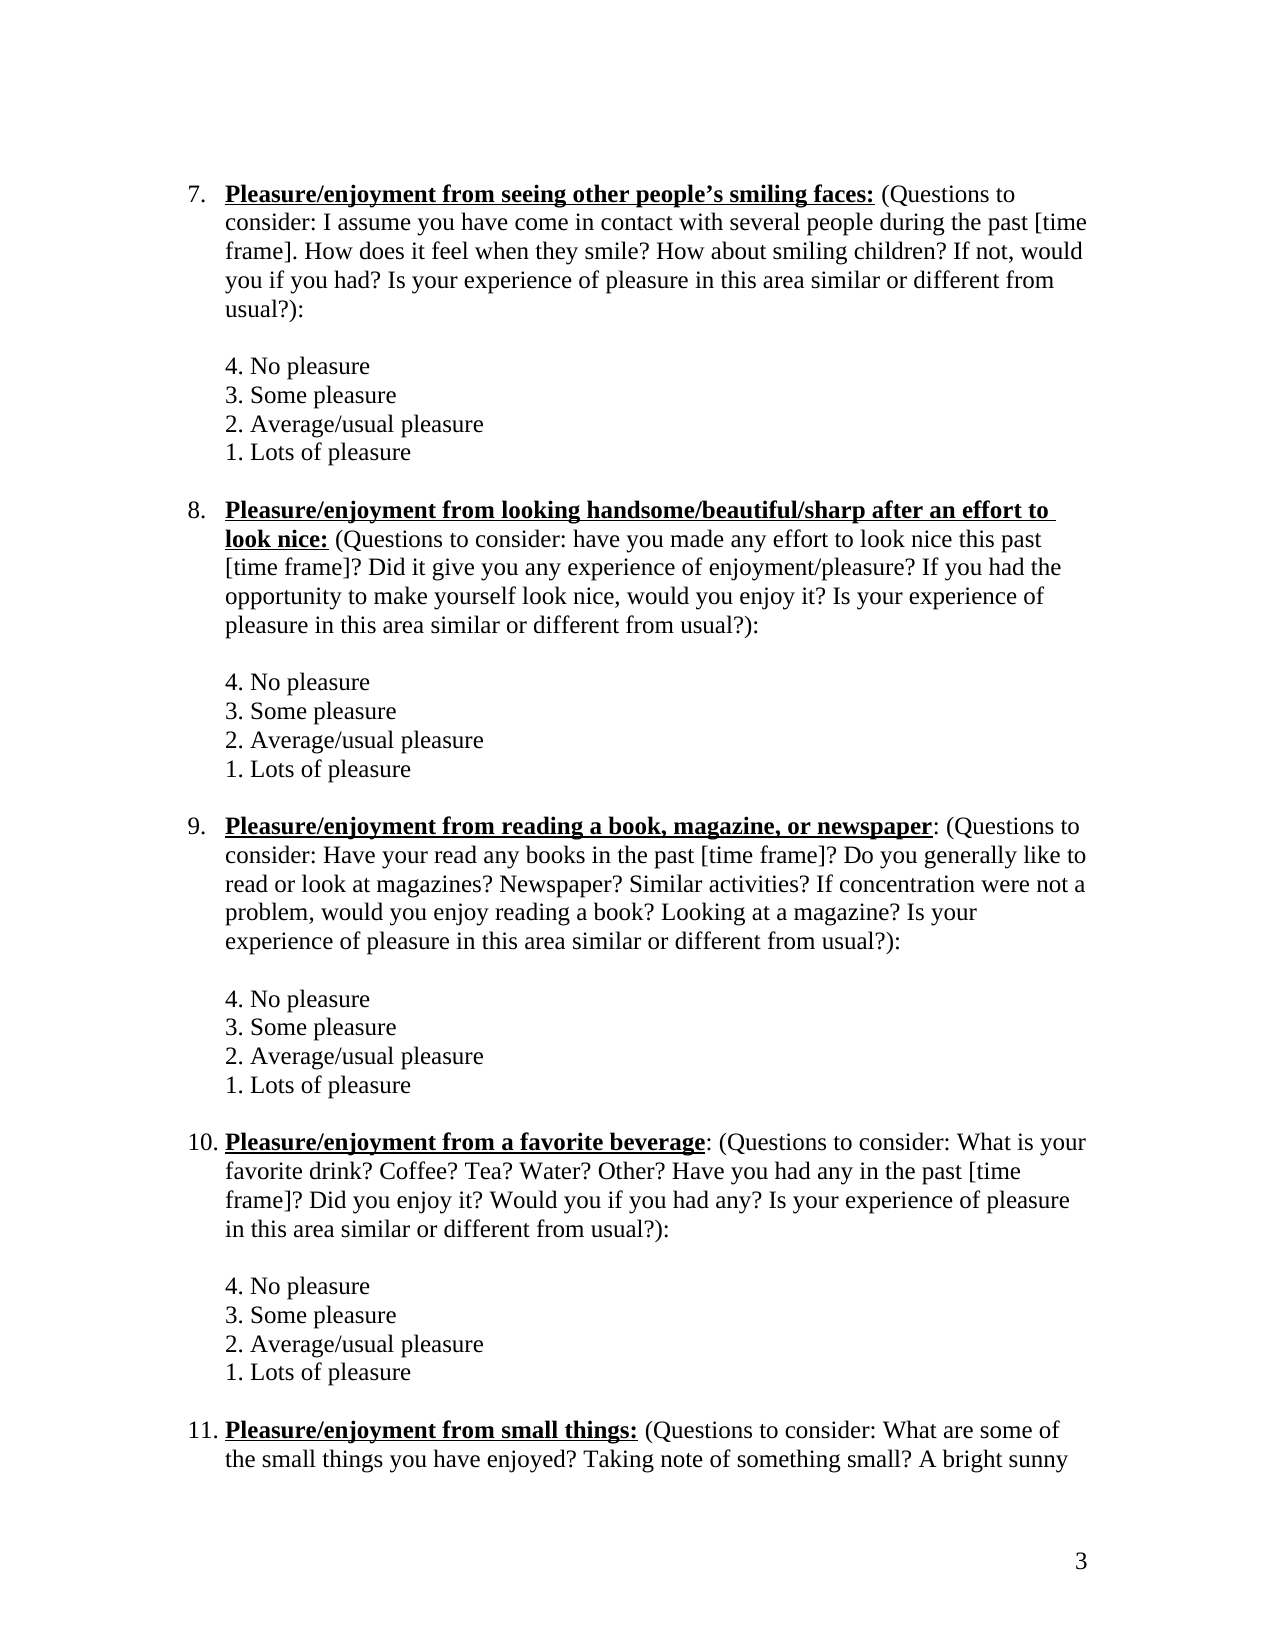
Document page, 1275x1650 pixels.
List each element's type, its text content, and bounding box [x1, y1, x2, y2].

text 2. Average/usual pleasure [187, 1041, 1087, 1070]
text 4. No pleasure [225, 351, 1087, 380]
text 4. No pleasure [225, 984, 1087, 1012]
text 3. Some pleasure [225, 380, 1087, 409]
text 1. Lots of pleasure [187, 1357, 1087, 1386]
text 3. Some pleasure [225, 696, 1087, 725]
text 3. Some pleasure [225, 1300, 1087, 1329]
list Pleasure/enjoyment from looking handsome/beautiful/sharp after an effort to look nice: (Questions to consider: have you made any effort to look nice this past [time frame]? Did it give you any experience of enjoyment/pleasure? If you had the opportunity to make yourself look nice, would you enjoy it? Is your experience of pleasure in this area similar or different from usual?): [187, 495, 1087, 639]
text 2. Average/usual pleasure [187, 1329, 1087, 1357]
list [187, 1415, 1087, 1472]
list Pleasure/enjoyment from seeing other people’s smiling faces: (Questions to consider: I assume you have come in contact with several people during the past [time frame]. How does it feel when they smile? How about smiling children? If not, would you if you had? Is your experience of pleasure in this area similar or different from usual?): [187, 179, 1087, 322]
text 1. Lots of pleasure [187, 754, 1087, 782]
list Pleasure/enjoyment from a favorite beverage: (Questions to consider: What is your favorite drink? Coffee? Tea? Water? Other? Have you had any in the past [time frame]? Did you enjoy it? Would you if you had any? Is your experience of pleasure in this area similar or different from usual?): [187, 1127, 1087, 1242]
text 1. Lots of pleasure [187, 437, 1087, 466]
text 4. No pleasure [225, 667, 1087, 696]
text 1. Lots of pleasure [187, 1070, 1087, 1099]
text 3. Some pleasure [225, 1012, 1087, 1041]
text 2. Average/usual pleasure [187, 409, 1087, 437]
text 2. Average/usual pleasure [187, 725, 1087, 754]
text 4. No pleasure [225, 1271, 1087, 1300]
list Pleasure/enjoyment from reading a book, magazine, or newspaper: (Questions to consider: Have your read any books in the past [time frame]? Do you generally like to read or look at magazines? Newspaper? Similar activities? If concentration were not a problem, would you enjoy reading a book? Looking at a magazine? Is your experience of pleasure in this area similar or different from usual?): [187, 811, 1087, 955]
